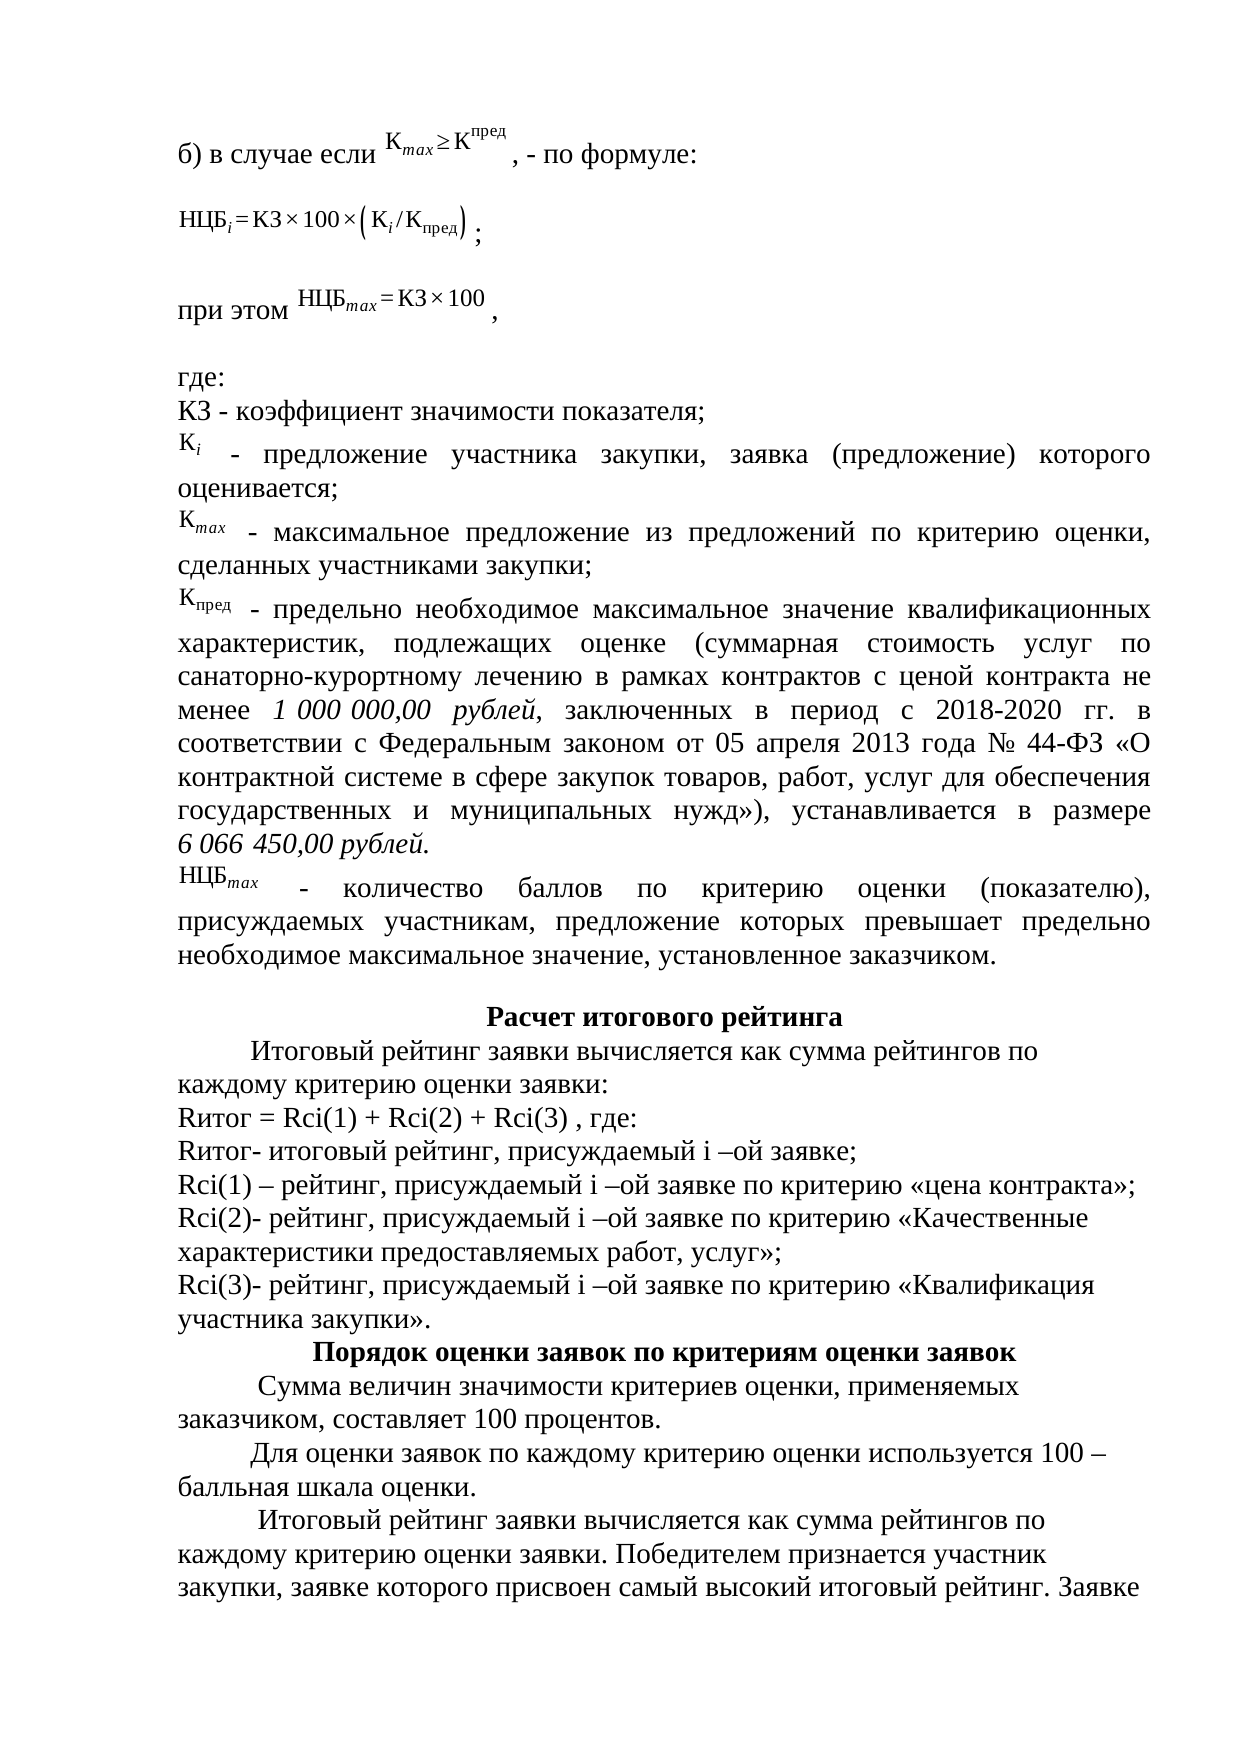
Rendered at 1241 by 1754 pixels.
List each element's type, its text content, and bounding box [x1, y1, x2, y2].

text - предельно необходимое максимальное значение квалификационных характеристик, подлежащих оценке (суммарная стоимость услуг по санаторно-курортному лечению в рамках контрактов с ценой контракта не менее 1 000 000,00 рублей, заключенных в период с 2018-2020 гг. в соответствии с Федеральным законом от 05 апреля 2013 года № 44-ФЗ «О контрактной системе в сфере закупок товаров, работ, услуг для обеспечения государственных и муниципальных нужд»), устанавливается в размере 6 066 450,00 рублей. [177, 581, 1152, 859]
text КЗ - коэффициент значимости показателя; [177, 393, 1152, 426]
text - максимальное предложение из предложений по критерию оценки, сделанных участниками закупки; [177, 504, 1152, 581]
text Rci(3)- рейтинг, присуждаемый i –ой заявке по критерию «Квалификация участника закупки». [177, 1267, 1152, 1334]
text где: [177, 359, 1152, 393]
text Rитог- итоговый рейтинг, присуждаемый i –ой заявке; [177, 1133, 1152, 1167]
text Итоговый рейтинг заявки вычисляется как сумма рейтингов по каждому критерию оценки заявки: [177, 1033, 1152, 1100]
text Rci(1) – рейтинг, присуждаемый i –ой заявке по критерию «цена контракта»; [177, 1167, 1152, 1200]
text ; [177, 203, 1152, 248]
text Для оценки заявок по каждому критерию оценки используется 100 – балльная шкала оценки. [177, 1435, 1152, 1502]
text Расчет итогового рейтинга [177, 999, 1152, 1033]
text Rci(2)- рейтинг, присуждаемый i –ой заявке по критерию «Качественные характеристики предоставляемых работ, услуг»; [177, 1200, 1152, 1267]
text - предложение участника закупки, заявка (предложение) которого оценивается; [177, 426, 1152, 504]
text при этом , [177, 282, 1152, 326]
text Порядок оценки заявок по критериям оценки заявок [177, 1334, 1152, 1368]
text Rитог = Rci(1) + Rci(2) + Rci(3) , где: [177, 1100, 1152, 1133]
text Сумма величин значимости критериев оценки, применяемых заказчиком, составляет 100 процентов. [177, 1368, 1152, 1435]
text - количество баллов по критерию оценки (показателю), присуждаемых участникам, предложение которых превышает предельно необходимое максимальное значение, установленное заказчиком. [177, 859, 1152, 970]
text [177, 1502, 1152, 1603]
text б) в случае если , - по формуле: [177, 118, 1152, 170]
